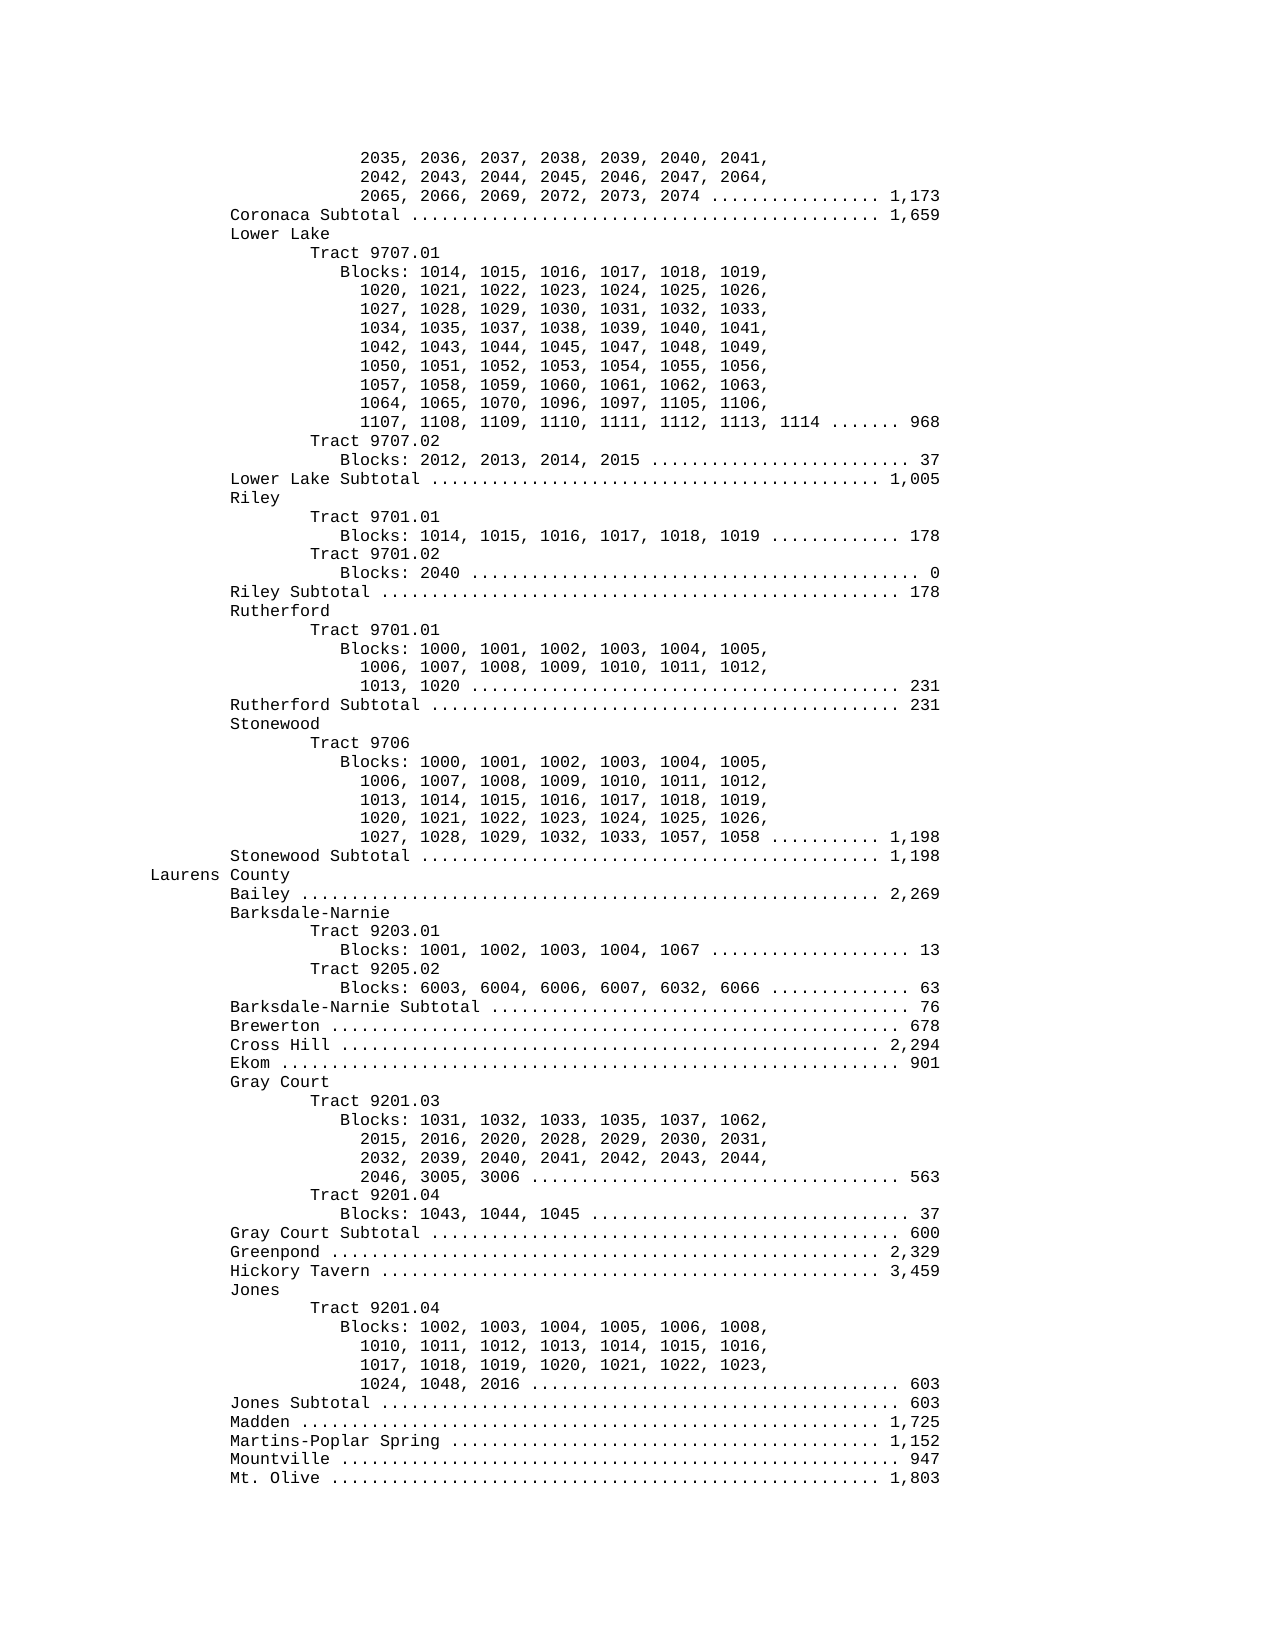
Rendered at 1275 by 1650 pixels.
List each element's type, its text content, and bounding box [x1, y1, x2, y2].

text 1020, 1021, 1022, 1023, 1024, 1025, 1026, [150, 810, 1125, 829]
text 1042, 1043, 1044, 1045, 1047, 1048, 1049, [150, 338, 1125, 357]
text Hickory Tavern .................................................. 3,459 [150, 1262, 1125, 1281]
text Riley Subtotal .................................................... 178 [150, 584, 1125, 602]
text Rutherford [150, 602, 1125, 621]
text 1010, 1011, 1012, 1013, 1014, 1015, 1016, [150, 1338, 1125, 1357]
text Tract 9201.03 [150, 1093, 1125, 1112]
text Tract 9701.01 [150, 621, 1125, 640]
text 1027, 1028, 1029, 1030, 1031, 1032, 1033, [150, 301, 1125, 320]
text Blocks: 1001, 1002, 1003, 1004, 1067 .................... 13 [150, 942, 1125, 961]
text Lower Lake Subtotal ............................................. 1,005 [150, 471, 1125, 489]
text 1057, 1058, 1059, 1060, 1061, 1062, 1063, [150, 376, 1125, 395]
text 1107, 1108, 1109, 1110, 1111, 1112, 1113, 1114 ....... 968 [150, 414, 1125, 433]
text 1034, 1035, 1037, 1038, 1039, 1040, 1041, [150, 320, 1125, 338]
text Madden .......................................................... 1,725 [150, 1413, 1125, 1432]
text 1024, 1048, 2016 ..................................... 603 [150, 1376, 1125, 1394]
text Blocks: 1014, 1015, 1016, 1017, 1018, 1019 ............. 178 [150, 527, 1125, 546]
text Tract 9701.02 [150, 546, 1125, 565]
text Jones Subtotal .................................................... 603 [150, 1394, 1125, 1413]
text 1027, 1028, 1029, 1032, 1033, 1057, 1058 ........... 1,198 [150, 829, 1125, 848]
text Blocks: 2040 ............................................. 0 [150, 565, 1125, 584]
text 2042, 2043, 2044, 2045, 2046, 2047, 2064, [150, 169, 1125, 188]
text Blocks: 1000, 1001, 1002, 1003, 1004, 1005, [150, 753, 1125, 772]
text Stonewood Subtotal .............................................. 1,198 [150, 848, 1125, 866]
text Blocks: 1002, 1003, 1004, 1005, 1006, 1008, [150, 1319, 1125, 1338]
text Rutherford Subtotal ............................................... 231 [150, 697, 1125, 716]
text Barksdale-Narnie [150, 904, 1125, 923]
text Tract 9203.01 [150, 923, 1125, 942]
text Mt. Olive ....................................................... 1,803 [150, 1470, 1125, 1489]
text Tract 9706 [150, 734, 1125, 753]
text 2032, 2039, 2040, 2041, 2042, 2043, 2044, [150, 1149, 1125, 1168]
text Blocks: 1000, 1001, 1002, 1003, 1004, 1005, [150, 640, 1125, 659]
text 1050, 1051, 1052, 1053, 1054, 1055, 1056, [150, 357, 1125, 376]
text Brewerton ......................................................... 678 [150, 1017, 1125, 1036]
text Barksdale-Narnie Subtotal .......................................... 76 [150, 998, 1125, 1017]
text Tract 9205.02 [150, 961, 1125, 979]
text Lower Lake [150, 225, 1125, 244]
text Gray Court Subtotal ............................................... 600 [150, 1225, 1125, 1243]
text 1064, 1065, 1070, 1096, 1097, 1105, 1106, [150, 395, 1125, 414]
text Tract 9201.04 [150, 1187, 1125, 1206]
text Blocks: 1014, 1015, 1016, 1017, 1018, 1019, [150, 263, 1125, 282]
text Tract 9707.01 [150, 244, 1125, 263]
text Ekom .............................................................. 901 [150, 1055, 1125, 1074]
text 1017, 1018, 1019, 1020, 1021, 1022, 1023, [150, 1357, 1125, 1376]
text Blocks: 1031, 1032, 1033, 1035, 1037, 1062, [150, 1112, 1125, 1130]
text Blocks: 6003, 6004, 6006, 6007, 6032, 6066 .............. 63 [150, 979, 1125, 998]
text 2015, 2016, 2020, 2028, 2029, 2030, 2031, [150, 1130, 1125, 1149]
text Riley [150, 489, 1125, 508]
text Stonewood [150, 716, 1125, 734]
text 2065, 2066, 2069, 2072, 2073, 2074 ................. 1,173 [150, 188, 1125, 207]
text 1006, 1007, 1008, 1009, 1010, 1011, 1012, [150, 772, 1125, 791]
text Coronaca Subtotal ............................................... 1,659 [150, 207, 1125, 225]
text Cross Hill ...................................................... 2,294 [150, 1036, 1125, 1055]
text 1013, 1014, 1015, 1016, 1017, 1018, 1019, [150, 791, 1125, 810]
text 2046, 3005, 3006 ..................................... 563 [150, 1168, 1125, 1187]
text Blocks: 2012, 2013, 2014, 2015 .......................... 37 [150, 452, 1125, 471]
text Mountville ........................................................ 947 [150, 1451, 1125, 1470]
text Tract 9201.04 [150, 1300, 1125, 1319]
text 1006, 1007, 1008, 1009, 1010, 1011, 1012, [150, 659, 1125, 678]
text Martins-Poplar Spring ........................................... 1,152 [150, 1432, 1125, 1451]
text 2035, 2036, 2037, 2038, 2039, 2040, 2041, [150, 150, 1125, 169]
text 1020, 1021, 1022, 1023, 1024, 1025, 1026, [150, 282, 1125, 301]
text Gray Court [150, 1074, 1125, 1093]
text Blocks: 1043, 1044, 1045 ................................ 37 [150, 1206, 1125, 1225]
text Bailey .......................................................... 2,269 [150, 885, 1125, 904]
text 1013, 1020 ........................................... 231 [150, 678, 1125, 697]
text Greenpond ....................................................... 2,329 [150, 1243, 1125, 1262]
text Laurens County [150, 866, 1125, 885]
text Jones [150, 1281, 1125, 1300]
text Tract 9701.01 [150, 508, 1125, 527]
text Tract 9707.02 [150, 433, 1125, 452]
